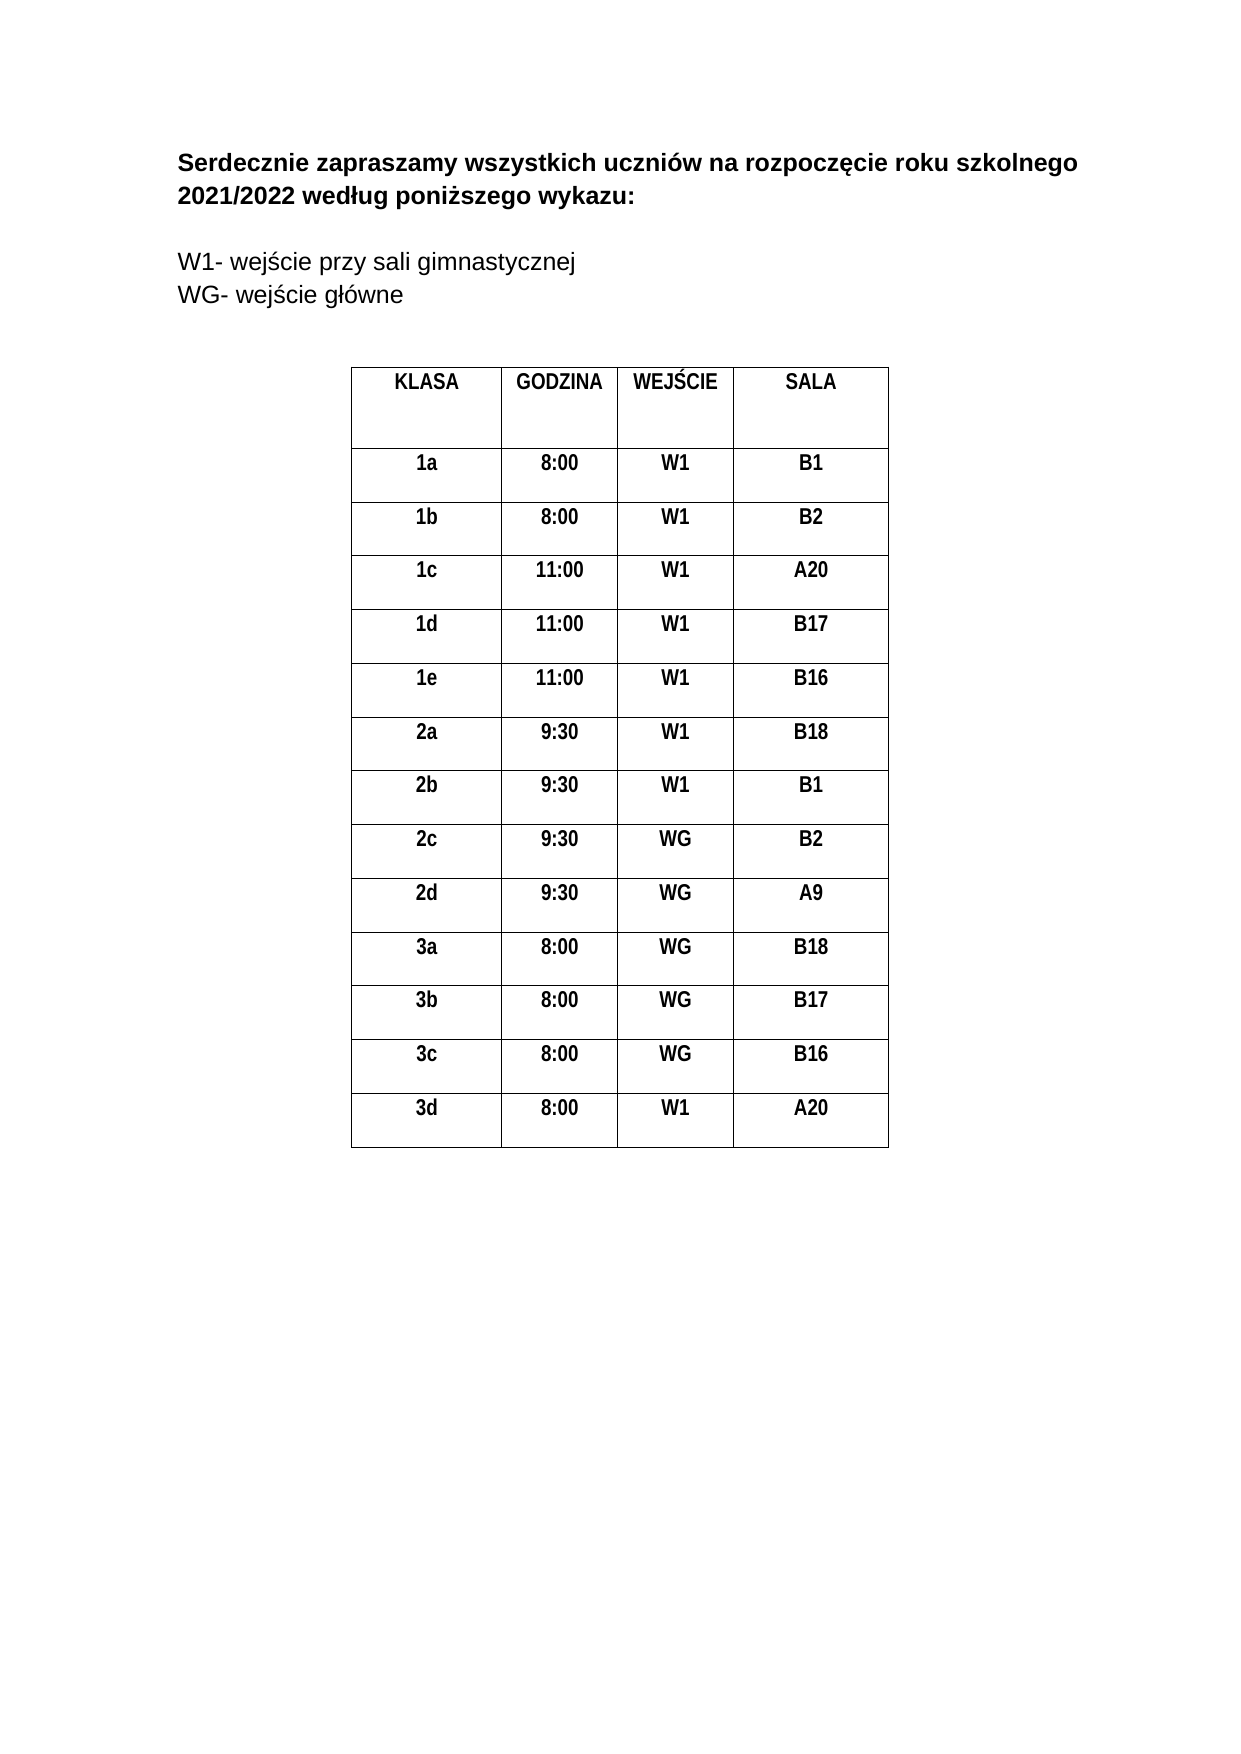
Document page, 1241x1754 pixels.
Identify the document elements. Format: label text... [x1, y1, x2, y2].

table_cell 3c [352, 1040, 501, 1093]
table_cell 9:30 [502, 825, 617, 878]
table_cell 2a [352, 718, 501, 770]
table_cell W1 [618, 449, 733, 502]
table_cell 1b [352, 503, 501, 555]
table_cell W1 [618, 664, 733, 717]
table_cell 3d [352, 1094, 501, 1147]
table_header SALA [734, 368, 888, 448]
table_cell W1 [618, 556, 733, 609]
table_cell 1e [352, 664, 501, 717]
table_cell W1 [618, 503, 733, 555]
table_cell B18 [734, 718, 888, 770]
table_cell A9 [734, 879, 888, 932]
table_cell WG [618, 1040, 733, 1093]
list Serdecznie zapraszamy wszystkich uczniów na rozpoczęcie roku szkolnego 2021/2022 według poniższego wykazu: [177, 148, 1093, 209]
table_cell B1 [734, 449, 888, 502]
table_cell 8:00 [502, 449, 617, 502]
table_cell 3a [352, 933, 501, 985]
table_cell 8:00 [502, 986, 617, 1039]
table_cell WG [618, 879, 733, 932]
table_cell WG [618, 825, 733, 878]
table_cell W1 [618, 610, 733, 663]
table_header WEJŚCIE [618, 368, 733, 448]
table_cell 9:30 [502, 718, 617, 770]
table_cell 2b [352, 771, 501, 824]
table_cell 1c [352, 556, 501, 609]
table_cell 1a [352, 449, 501, 502]
table_cell B2 [734, 503, 888, 555]
table_cell 11:00 [502, 664, 617, 717]
table_cell 11:00 [502, 556, 617, 609]
table_header GODZINA [502, 368, 617, 448]
table_cell WG [618, 986, 733, 1039]
table_cell B1 [734, 771, 888, 824]
table_cell 11:00 [502, 610, 617, 663]
table_cell 9:30 [502, 771, 617, 824]
table_cell W1 [618, 718, 733, 770]
table_cell 8:00 [502, 503, 617, 555]
table_cell W1 [618, 771, 733, 824]
table_cell 8:00 [502, 933, 617, 985]
table_cell 3b [352, 986, 501, 1039]
table_cell 2c [352, 825, 501, 878]
list W1- wejście przy sali gimnastycznej [177, 247, 1093, 275]
table_header KLASA [352, 368, 501, 448]
table_cell 2d [352, 879, 501, 932]
table_cell 8:00 [502, 1094, 617, 1147]
table_cell B17 [734, 610, 888, 663]
table_cell A20 [734, 1094, 888, 1147]
table_cell 9:30 [502, 879, 617, 932]
table_cell W1 [618, 1094, 733, 1147]
table_cell B2 [734, 825, 888, 878]
table_cell A20 [734, 556, 888, 609]
list WG- wejście główne [177, 280, 1093, 308]
table_cell B16 [734, 664, 888, 717]
table_cell B16 [734, 1040, 888, 1093]
table_cell WG [618, 933, 733, 985]
table_cell B18 [734, 933, 888, 985]
table_cell 1d [352, 610, 501, 663]
table_cell 8:00 [502, 1040, 617, 1093]
table_cell B17 [734, 986, 888, 1039]
